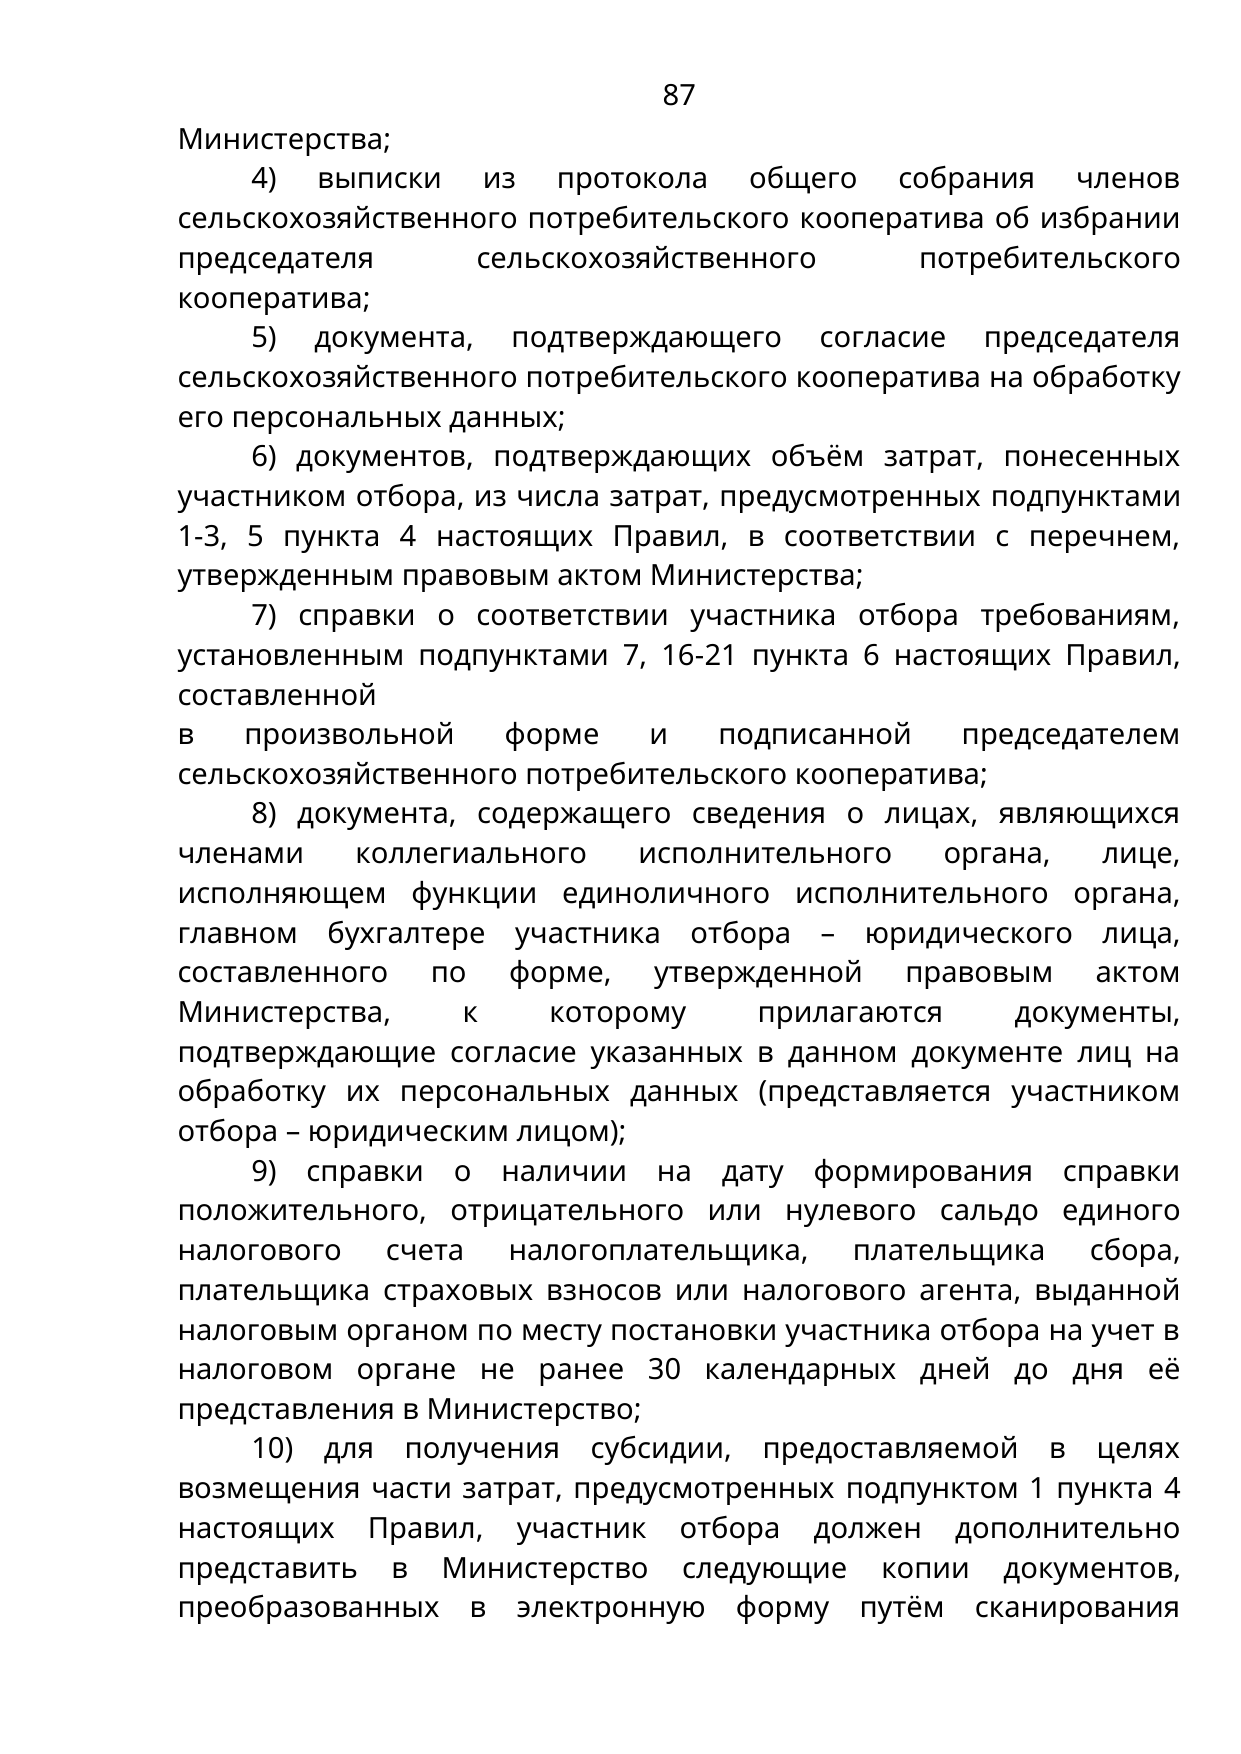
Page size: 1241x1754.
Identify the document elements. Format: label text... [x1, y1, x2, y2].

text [177, 1428, 1181, 1626]
text 8) документа, содержащего сведения о лицах, являющихся членами коллегиального исполнительного органа, лице, исполняющем функции единоличного исполнительного органа, главном бухгалтере участника отбора – юридического лица, составленного по форме, утвержденной правовым актом Министерства, к которому прилагаются документы, подтверждающие согласие указанных в данном документе лиц на обработку их персональных данных (представляется участником отбора – юридическим лицом); [177, 793, 1181, 1150]
text 5) документа, подтверждающего согласие председателя сельскохозяйственного потребительского кооператива на обработку его персональных данных; [177, 317, 1181, 436]
text 6) документов, подтверждающих объём затрат, понесенных участником отбора, из числа затрат, предусмотренных подпунктами 1-3, 5 пункта 4 настоящих Правил, в соответствии с перечнем, утвержденным правовым актом Министерства; [177, 436, 1181, 594]
text 4) выписки из протокола общего собрания членов сельскохозяйственного потребительского кооператива об избрании председателя сельскохозяйственного потребительского кооператива; [177, 158, 1181, 317]
text 9) справки о наличии на дату формирования справки положительного, отрицательного или нулевого сальдо единого налогового счета налогоплательщика, плательщика сбора, плательщика страховых взносов или налогового агента, выданной налоговым органом по месту постановки участника отбора на учет в налоговом органе не ранее 30 календарных дней до дня её представления в Министерство; [177, 1150, 1181, 1428]
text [177, 118, 1181, 158]
text 7) справки о соответствии участника отбора требованиям, установленным подпунктами 7, 16-21 пункта 6 настоящих Правил, составленной в произвольной форме и подписанной председателем сельскохозяйственного потребительского кооператива; [177, 594, 1181, 793]
